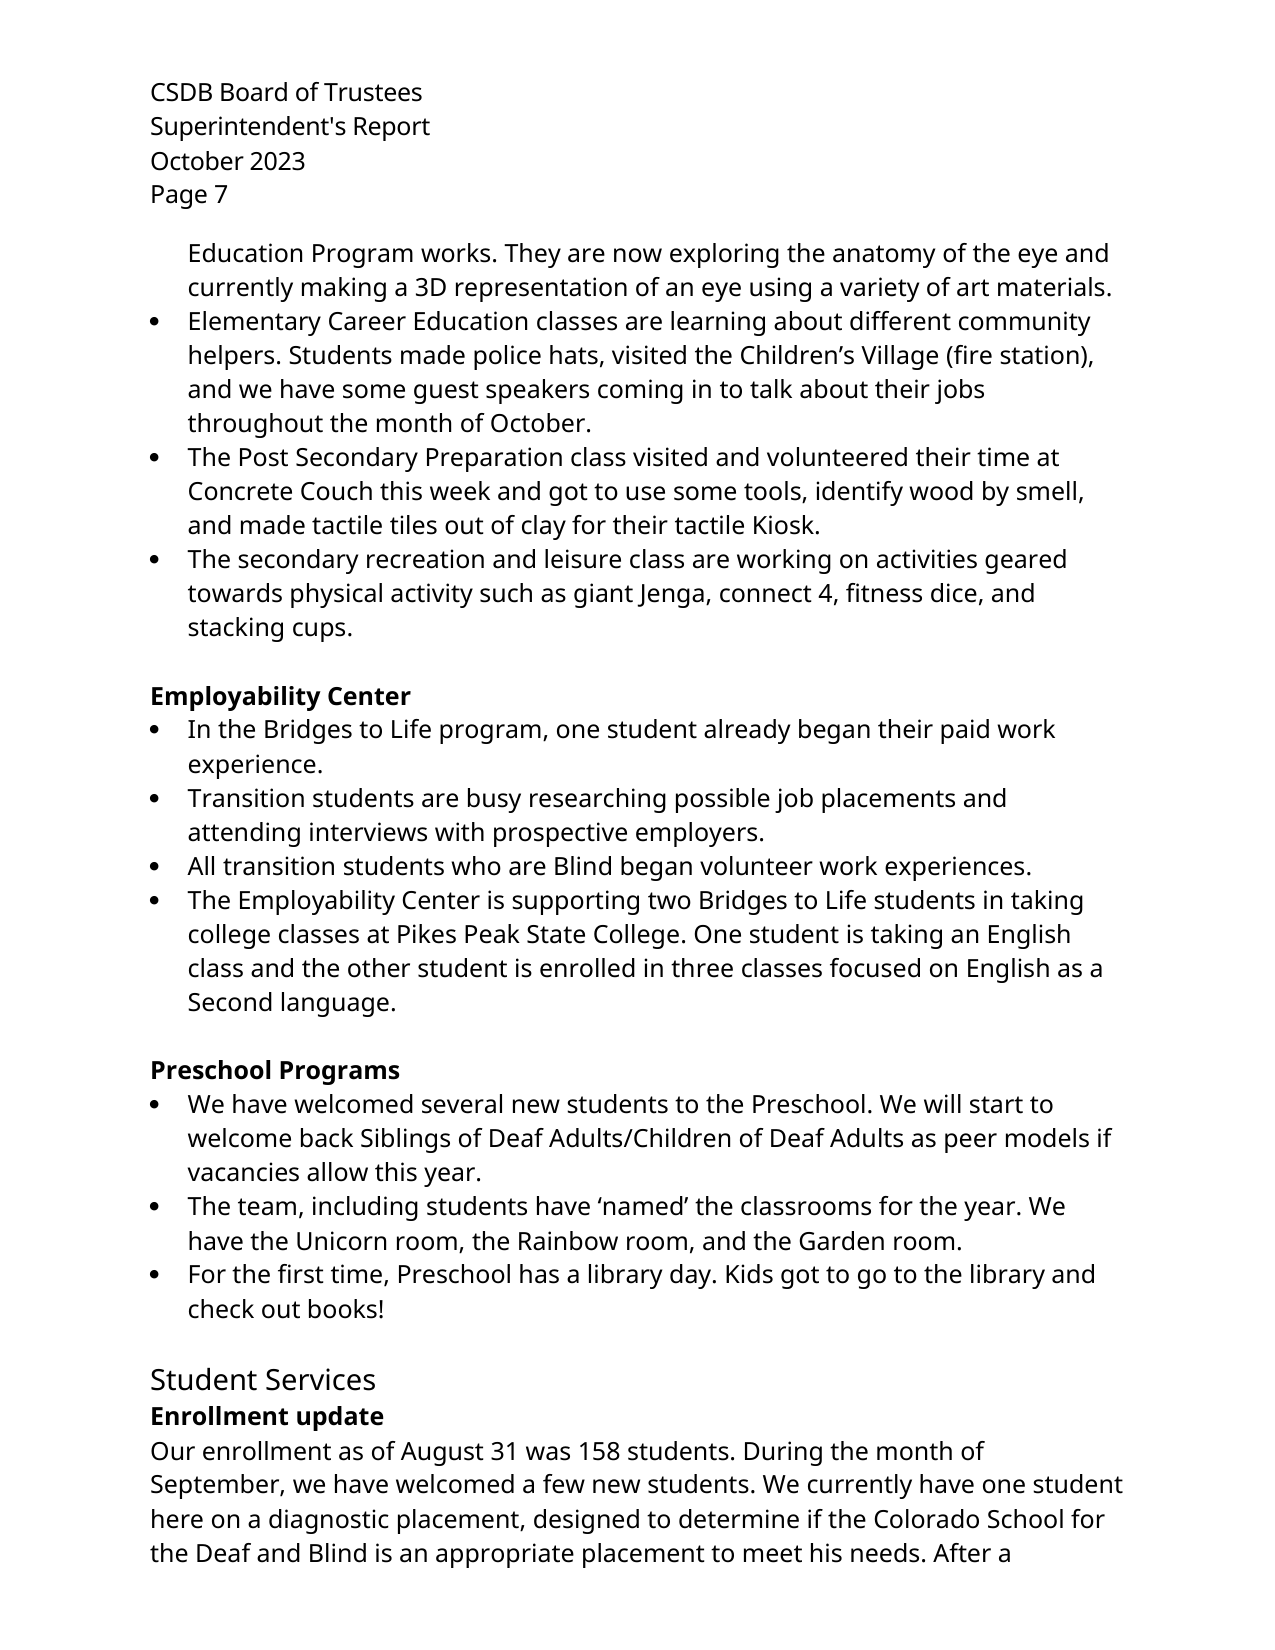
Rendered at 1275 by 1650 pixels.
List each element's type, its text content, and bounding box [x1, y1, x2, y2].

list The Post Secondary Preparation class visited and volunteered their time at Concrete Couch this week and got to use some tools, identify wood by smell, and made tactile tiles out of clay for their tactile Kiosk. [150, 440, 1125, 542]
list The Employability Center is supporting two Bridges to Life students in taking college classes at Pikes Peak State College. One student is taking an English class and the other student is enrolled in three classes focused on English as a Second language. [150, 882, 1125, 1019]
list We have welcomed several new students to the Preschool. We will start to welcome back Siblings of Deaf Adults/Children of Deaf Adults as peer models if vacancies allow this year. [150, 1087, 1125, 1189]
list For the first time, Preschool has a library day. Kids got to go to the library and check out books! [150, 1257, 1125, 1325]
list The secondary recreation and leisure class are working on activities geared towards physical activity such as giant Jenga, connect 4, fitness dice, and stacking cups. [150, 542, 1125, 644]
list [150, 235, 1125, 303]
list The team, including students have ‘named’ the classrooms for the year. We have the Unicorn room, the Rainbow room, and the Garden room. [150, 1189, 1125, 1257]
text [150, 1433, 1125, 1569]
list Transition students are busy researching possible job placements and attending interviews with prospective employers. [150, 780, 1125, 848]
subtitle Employability Center [150, 678, 1125, 712]
list All transition students who are Blind began volunteer work experiences. [150, 848, 1125, 882]
subtitle Preschool Programs [150, 1053, 1125, 1087]
subtitle Student Services [150, 1359, 1125, 1399]
list Elementary Career Education classes are learning about different community helpers. Students made police hats, visited the Children’s Village (fire station), and we have some guest speakers coming in to talk about their jobs throughout the month of October. [150, 303, 1125, 440]
subtitle Enrollment update [150, 1399, 1125, 1433]
list In the Bridges to Life program, one student already began their paid work experience. [150, 712, 1125, 780]
